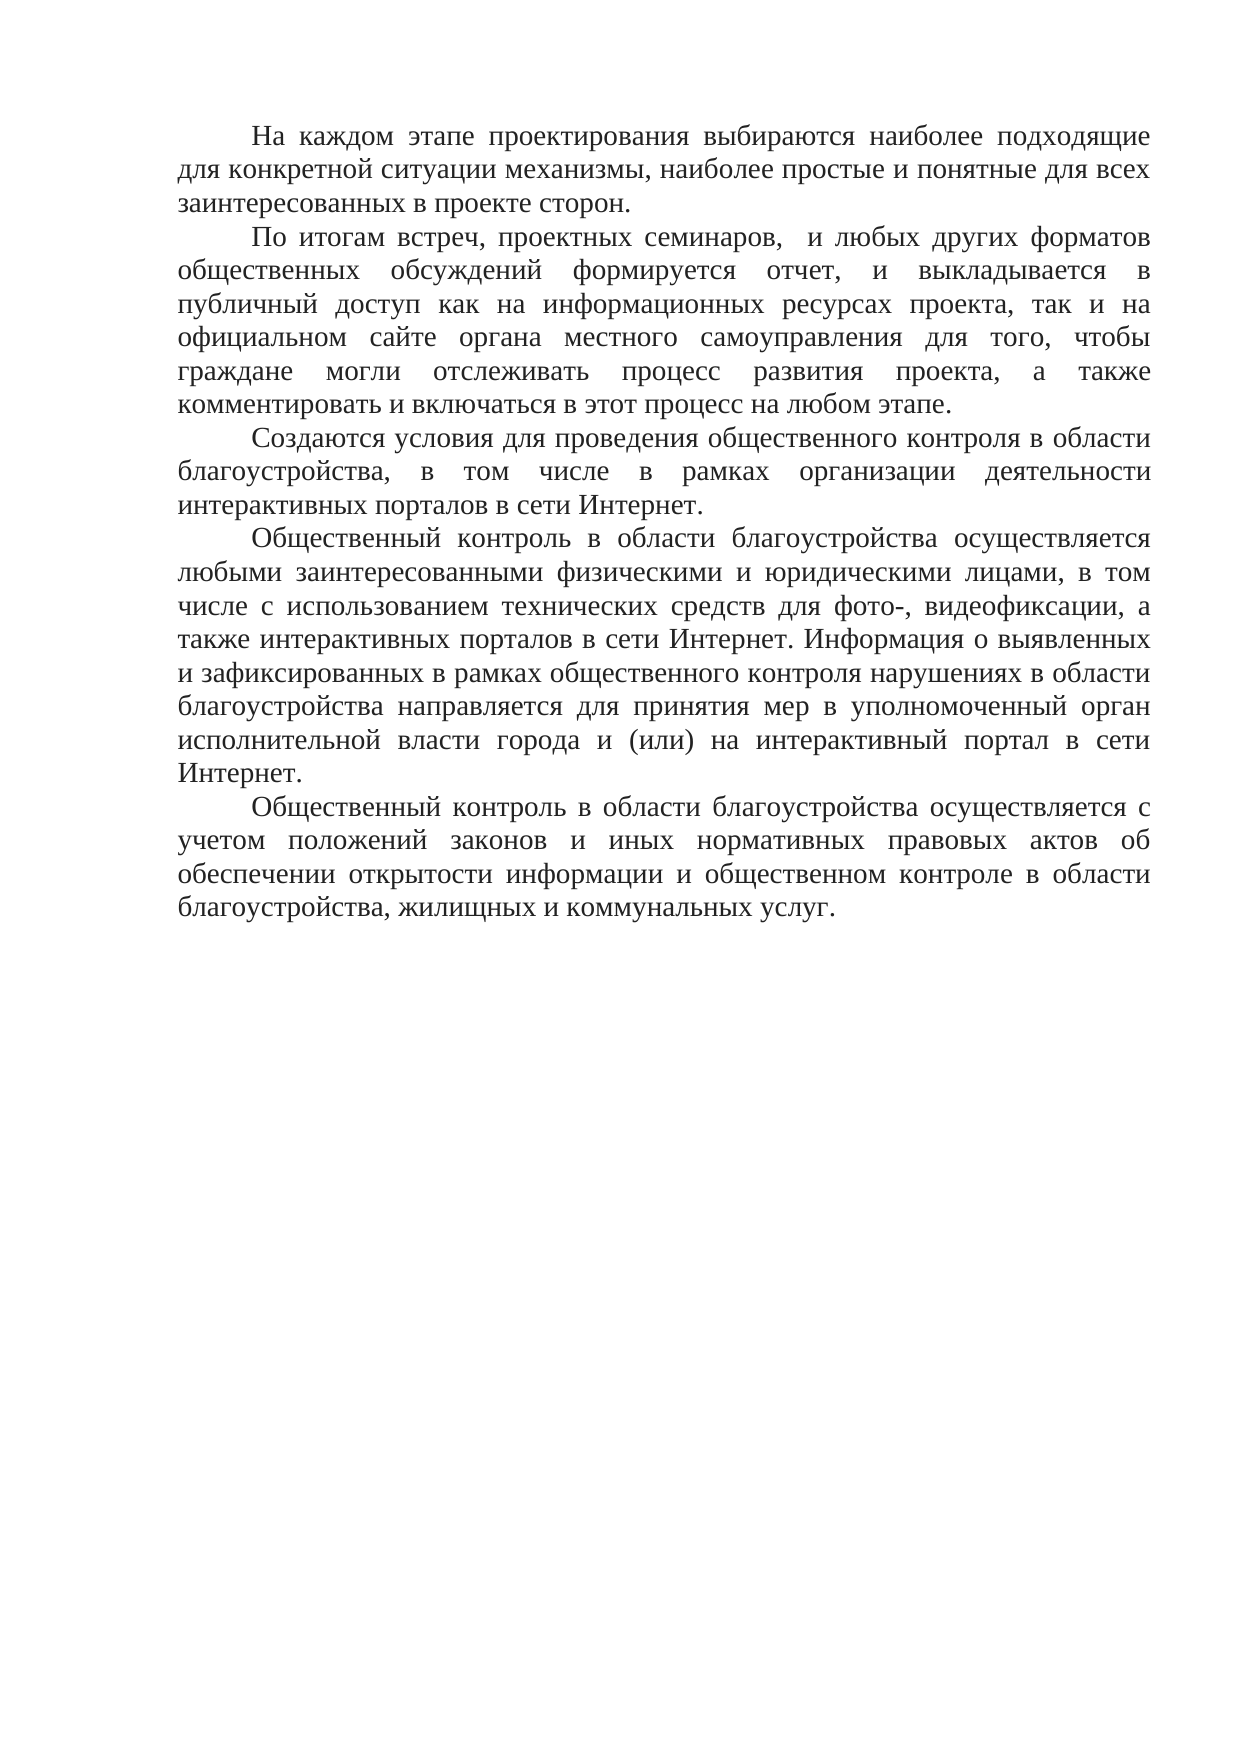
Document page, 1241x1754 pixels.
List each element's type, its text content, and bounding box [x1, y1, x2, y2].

text На каждом этапе проектирования выбираются наиболее подходящие для конкретной ситуации механизмы, наиболее простые и понятные для всех заинтересованных в проекте сторон. [177, 118, 1152, 219]
text Создаются условия для проведения общественного контроля в области благоустройства, в том числе в рамках организации деятельности интерактивных порталов в сети Интернет. [177, 420, 1152, 521]
text Общественный контроль в области благоустройства осуществляется любыми заинтересованными физическими и юридическими лицами, в том числе с использованием технических средств для фото-, видеофиксации, а также интерактивных порталов в сети Интернет. Информация о выявленных и зафиксированных в рамках общественного контроля нарушениях в области благоустройства направляется для принятия мер в уполномоченный орган исполнительной власти города и (или) на интерактивный портал в сети Интернет. [177, 521, 1152, 789]
text По итогам встреч, проектных семинаров, и любых других форматов общественных обсуждений формируется отчет, и выкладывается в публичный доступ как на информационных ресурсах проекта, так и на официальном сайте органа местного самоуправления для того, чтобы граждане могли отслеживать процесс развития проекта, а также комментировать и включаться в этот процесс на любом этапе. [177, 219, 1152, 420]
text Общественный контроль в области благоустройства осуществляется с учетом положений законов и иных нормативных правовых актов об обеспечении открытости информации и общественном контроле в области благоустройства, жилищных и коммунальных услуг. [177, 789, 1152, 923]
